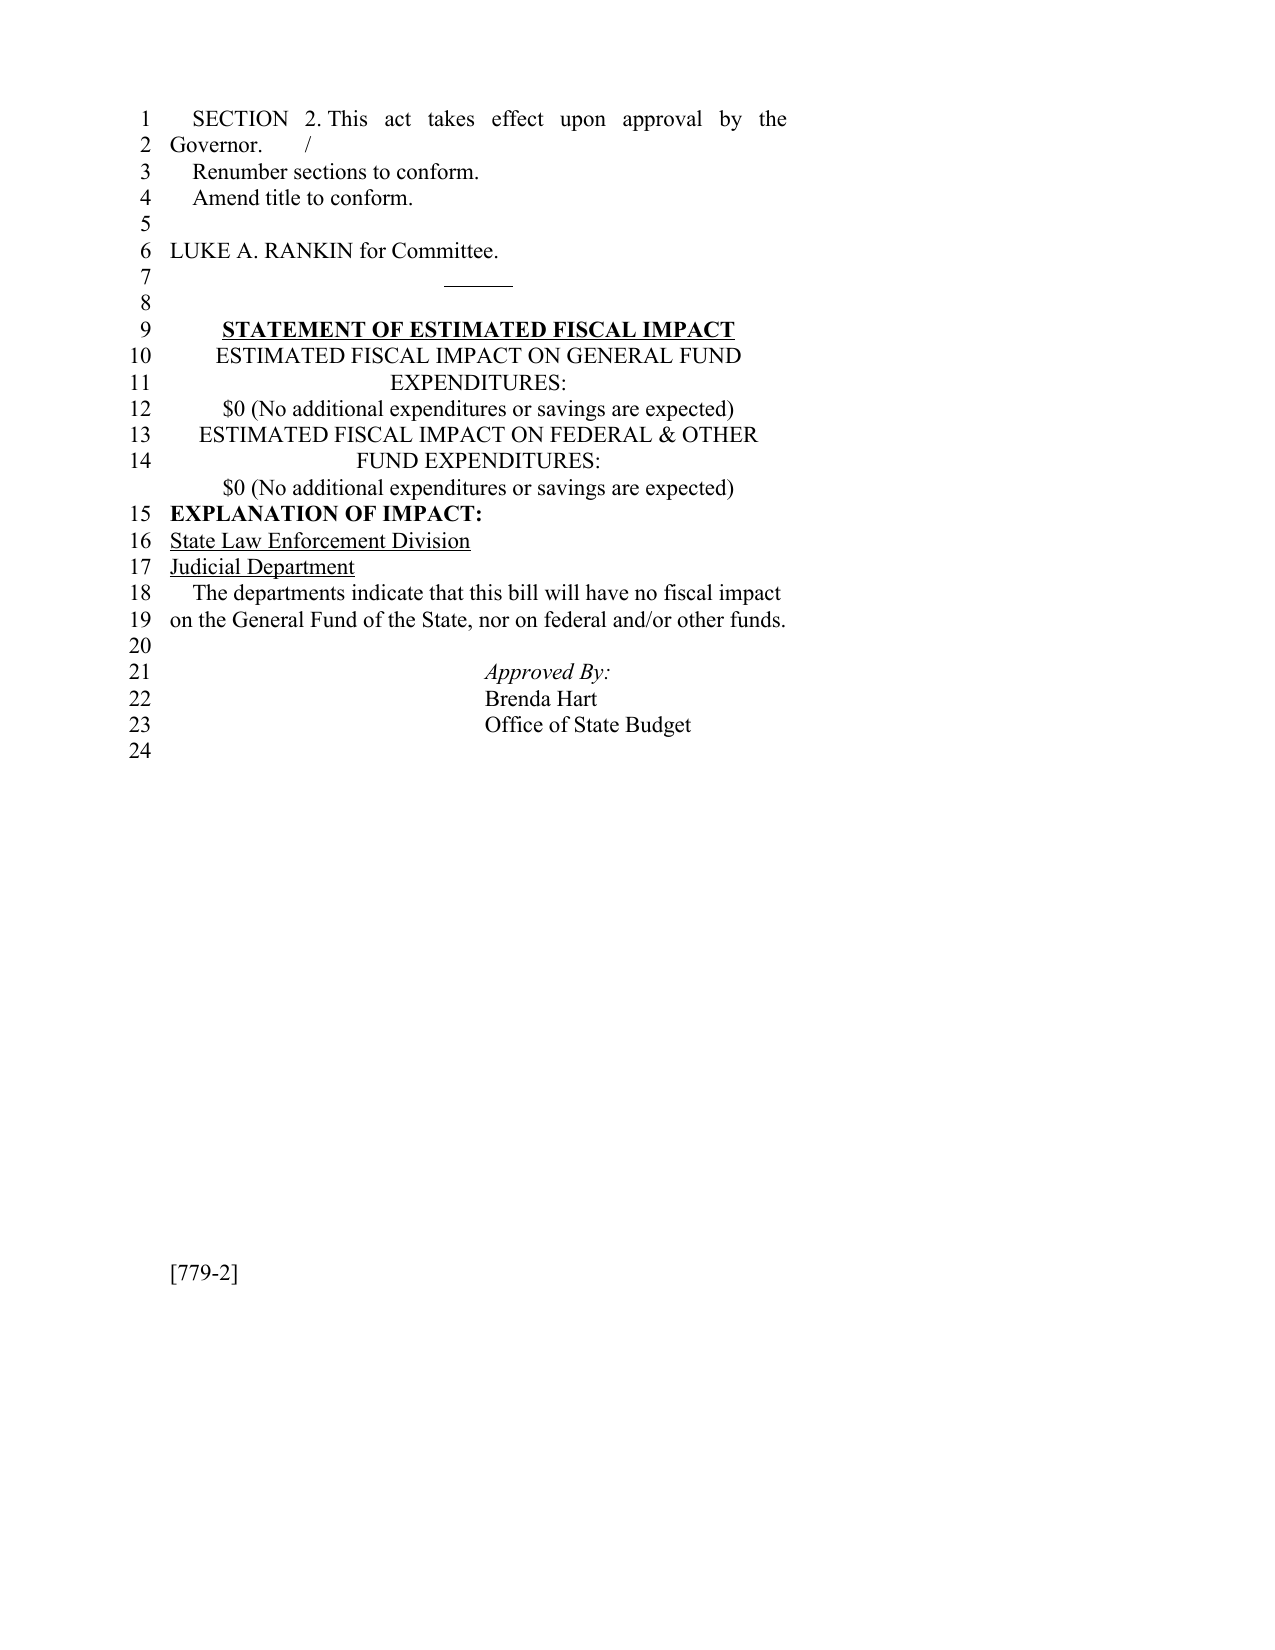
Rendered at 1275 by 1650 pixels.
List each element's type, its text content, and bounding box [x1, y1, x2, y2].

text ESTIMATED FISCAL IMPACT ON GENERAL FUND EXPENDITURES: [169, 342, 787, 395]
text Approved By: [169, 658, 787, 685]
text $0 (No additional expenditures or savings are expected) [169, 474, 787, 500]
text $0 (No additional expenditures or savings are expected) [169, 395, 787, 421]
text Amend title to conform. [169, 184, 787, 210]
text SECTION 2. This act takes effect upon approval by the Governor. / [169, 105, 787, 158]
text ESTIMATED FISCAL IMPACT ON FEDERAL & OTHER FUND EXPENDITURES: [169, 421, 787, 474]
text LUKE A. RANKIN for Committee. [169, 237, 787, 263]
text Renumber sections to conform. [169, 158, 787, 184]
text EXPLANATION OF IMPACT: [169, 500, 787, 527]
text Judicial Department [169, 553, 787, 579]
text State Law Enforcement Division [169, 527, 787, 553]
text Office of State Budget [169, 711, 787, 737]
text STATEMENT OF ESTIMATED FISCAL IMPACT [169, 316, 787, 342]
text The departments indicate that this bill will have no fiscal impact on the General Fund of the State, nor on federal and/or other funds. [169, 579, 787, 632]
text Brenda Hart [169, 685, 787, 711]
